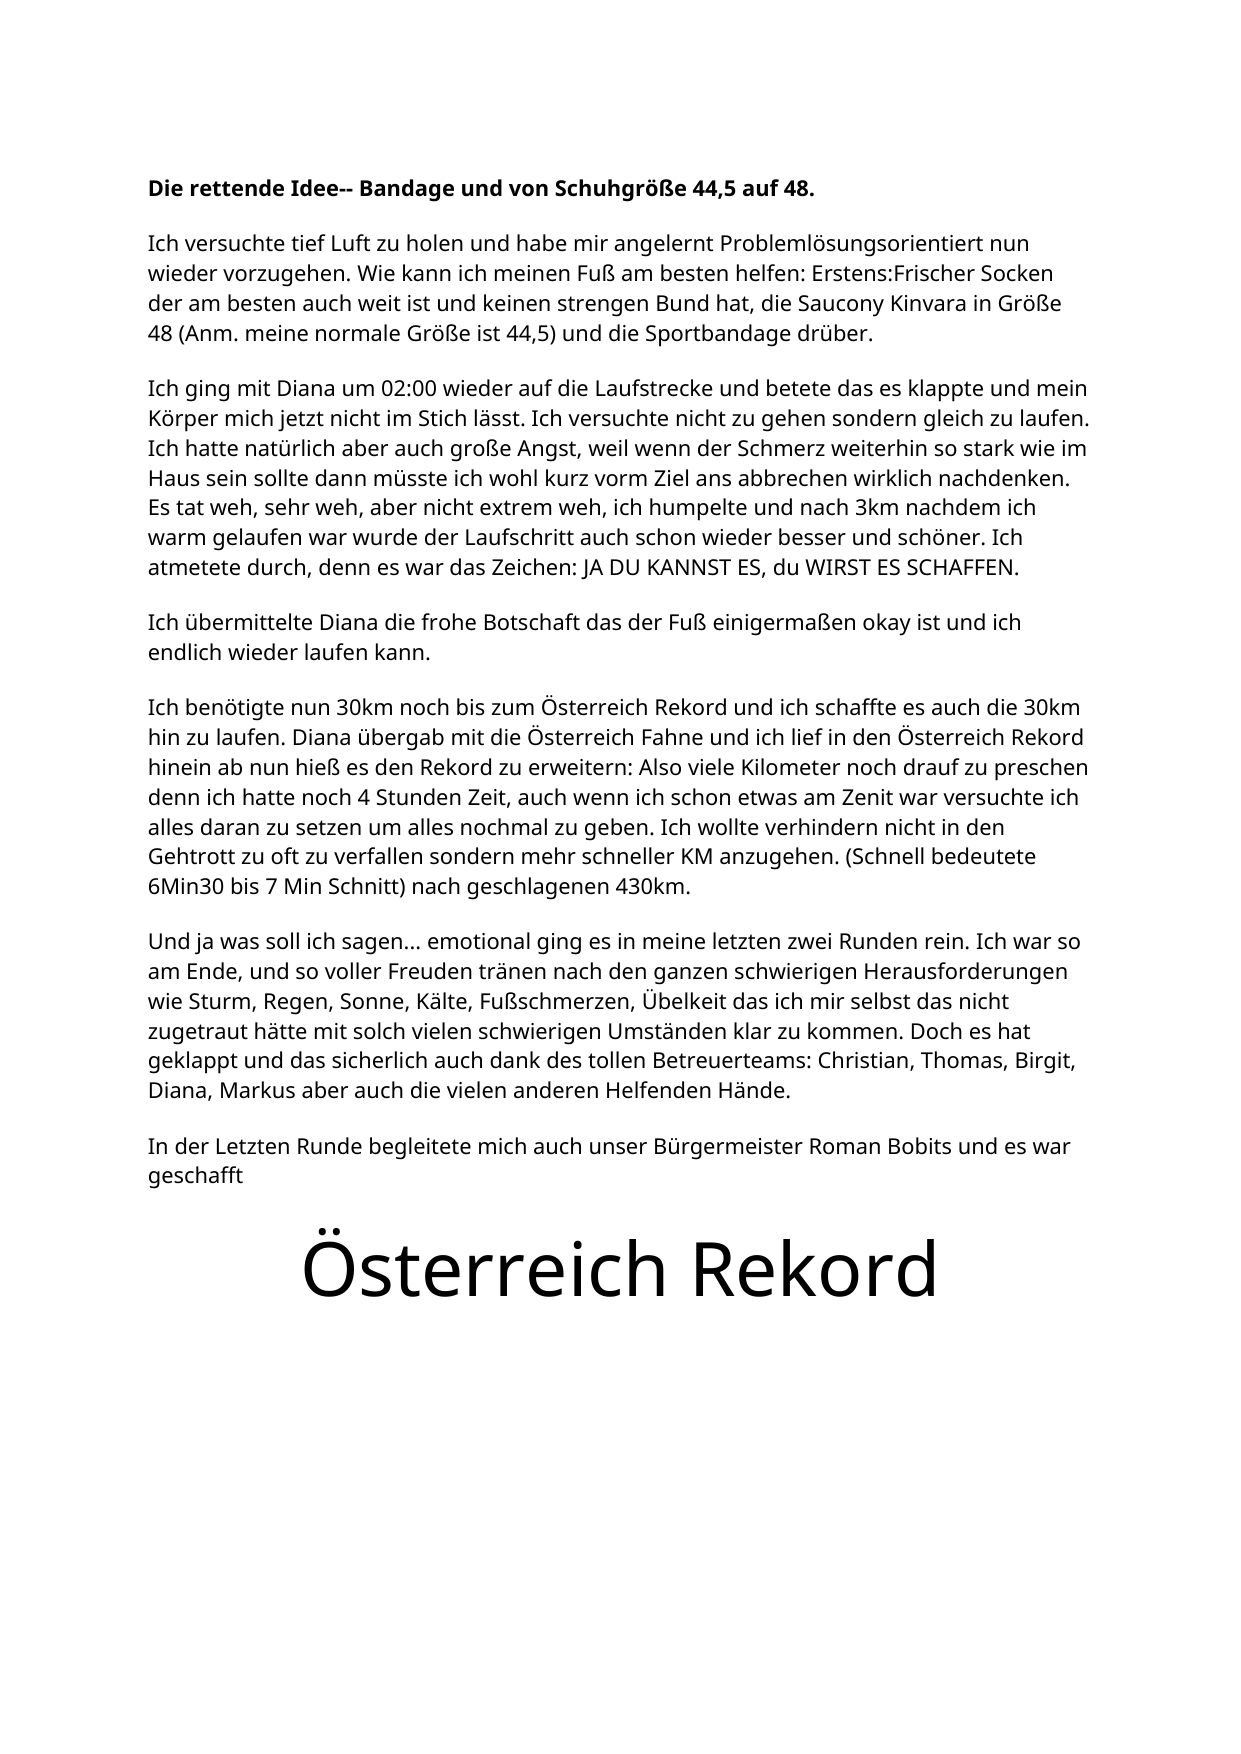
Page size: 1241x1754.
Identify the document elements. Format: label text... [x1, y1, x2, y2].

text Ich versuchte tief Luft zu holen und habe mir angelernt Problemlösungsorientiert nun wieder vorzugehen. Wie kann ich meinen Fuß am besten helfen: Erstens:Frischer Socken der am besten auch weit ist und keinen strengen Bund hat, die Saucony Kinvara in Größe 48 (Anm. meine normale Größe ist 44,5) und die Sportbandage drüber. [148, 228, 1093, 348]
text Ich übermittelte Diana die frohe Botschaft das der Fuß einigermaßen okay ist und ich endlich wieder laufen kann. [148, 607, 1093, 667]
text Die rettende Idee-- Bandage und von Schuhgröße 44,5 auf 48. [148, 173, 1093, 203]
text In der Letzten Runde begleitete mich auch unser Bürgermeister Roman Bobits und es war geschafft [148, 1131, 1093, 1190]
text Ich benötigte nun 30km noch bis zum Österreich Rekord und ich schaffte es auch die 30km hin zu laufen. Diana übergab mit die Österreich Fahne und ich lief in den Österreich Rekord hinein ab nun hieß es den Rekord zu erweitern: Also viele Kilometer noch drauf zu preschen denn ich hatte noch 4 Stunden Zeit, auch wenn ich schon etwas am Zenit war versuchte ich alles daran zu setzen um alles nochmal zu geben. Ich wollte verhindern nicht in den Gehtrott zu oft zu verfallen sondern mehr schneller KM anzugehen. (Schnell bedeutete 6Min30 bis 7 Min Schnitt) nach geschlagenen 430km. [148, 692, 1093, 901]
text Österreich Rekord [148, 1216, 1093, 1318]
text Ich ging mit Diana um 02:00 wieder auf die Laufstrecke und betete das es klappte und mein Körper mich jetzt nicht im Stich lässt. Ich versuchte nicht zu gehen sondern gleich zu laufen. Ich hatte natürlich aber auch große Angst, weil wenn der Schmerz weiterhin so stark wie im Haus sein sollte dann müsste ich wohl kurz vorm Ziel ans abbrechen wirklich nachdenken. Es tat weh, sehr weh, aber nicht extrem weh, ich humpelte und nach 3km nachdem ich warm gelaufen war wurde der Laufschritt auch schon wieder besser und schöner. Ich atmetete durch, denn es war das Zeichen: JA DU KANNST ES, du WIRST ES SCHAFFEN. [148, 373, 1093, 582]
text Und ja was soll ich sagen... emotional ging es in meine letzten zwei Runden rein. Ich war so am Ende, und so voller Freuden tränen nach den ganzen schwierigen Herausforderungen wie Sturm, Regen, Sonne, Kälte, Fußschmerzen, Übelkeit das ich mir selbst das nicht zugetraut hätte mit solch vielen schwierigen Umständen klar zu kommen. Doch es hat geklappt und das sicherlich auch dank des tollen Betreuerteams: Christian, Thomas, Birgit, Diana, Markus aber auch die vielen anderen Helfenden Hände. [148, 926, 1093, 1105]
